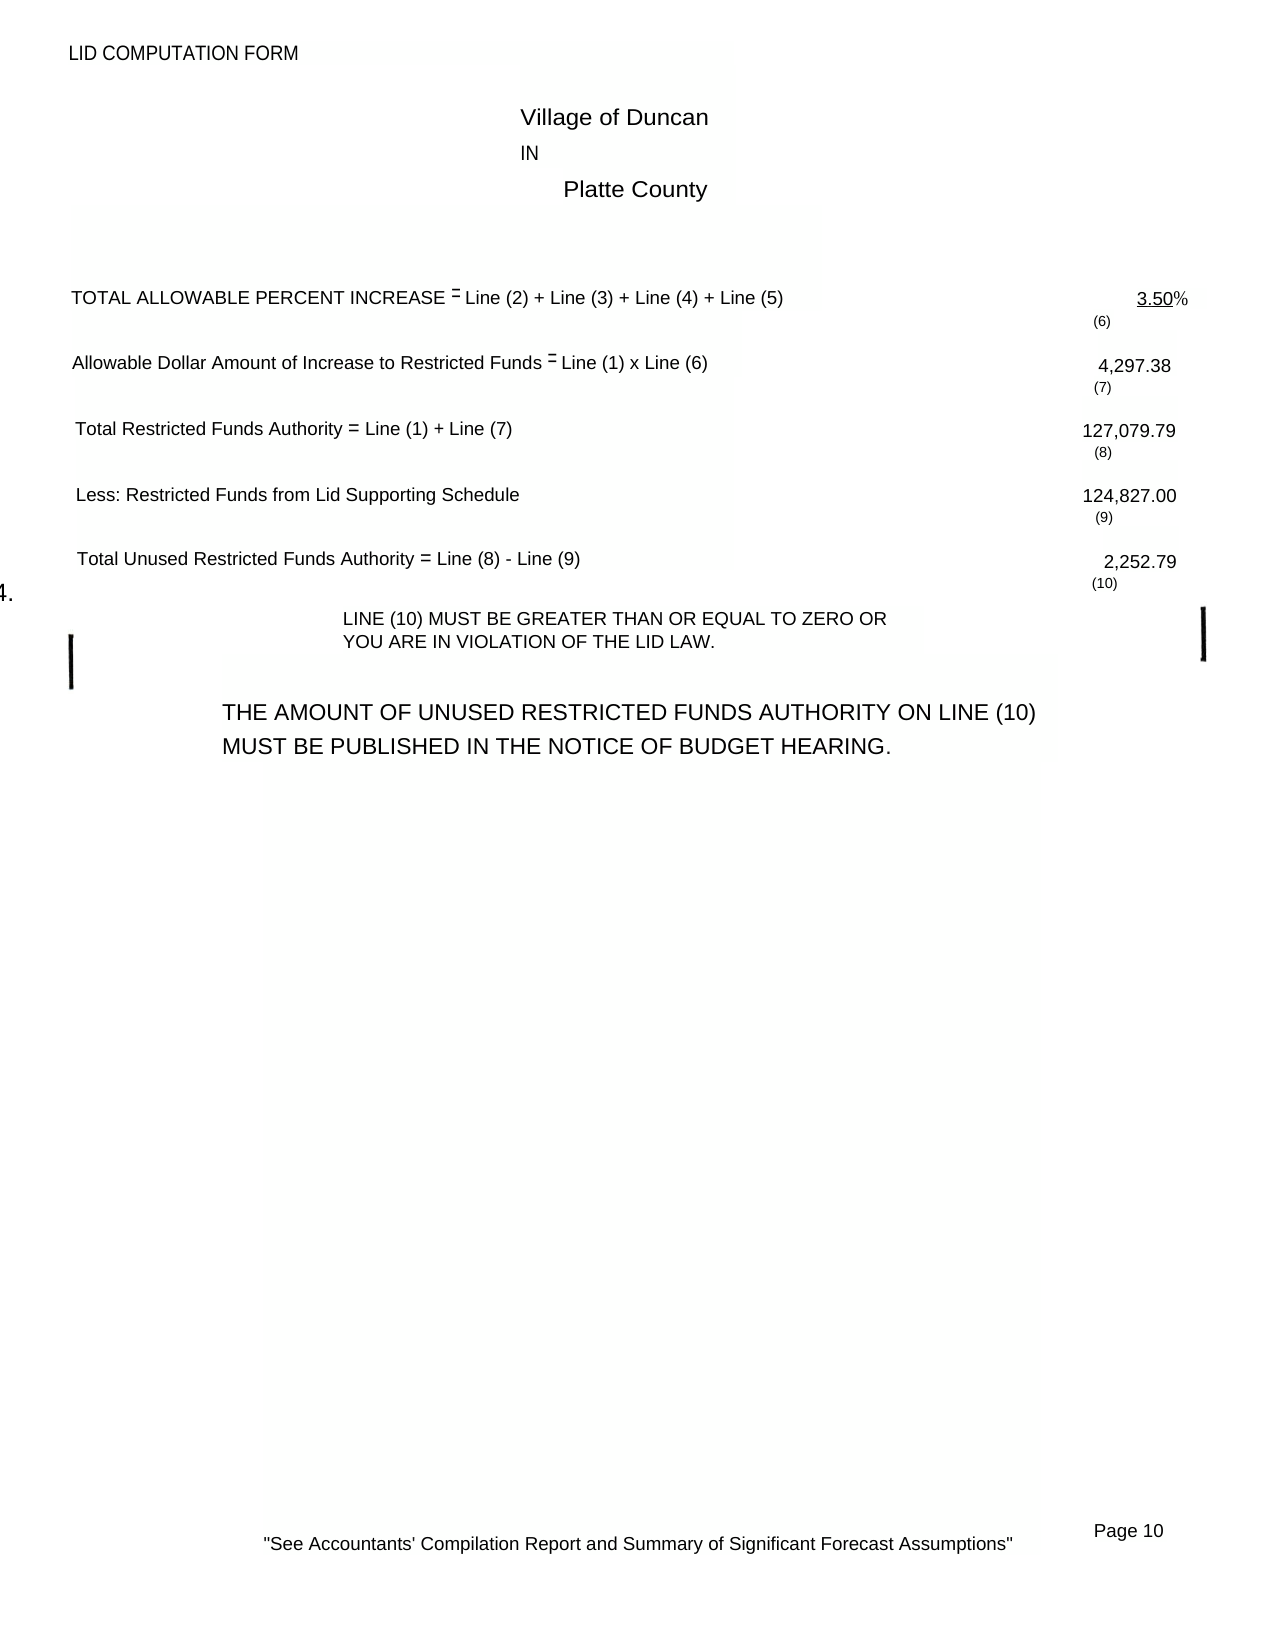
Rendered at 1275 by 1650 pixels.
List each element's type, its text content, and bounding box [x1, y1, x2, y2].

text "See Accountants' Compilation Report and Summary of Significant Forecast Assumptions" [263, 1533, 1041, 1555]
text LID COMPUTATION FORM [68, 41, 734, 65]
text (6) [1093, 312, 1114, 330]
text Page 10 [1094, 1521, 1167, 1542]
text (8) [1094, 444, 1114, 460]
text Allowable Dollar Amount of Increase to Restricted Funds = Line (1) x Line (6) [72, 341, 742, 377]
text 3.50% [1137, 288, 1207, 309]
text Less: Restricted Funds from Lid Supporting Schedule [76, 485, 734, 506]
text Total Restricted Funds Authority = Line (1) + Line (7) [75, 418, 734, 439]
text THE AMOUNT OF UNUSED RESTRICTED FUNDS AUTHORITY ON LINE (10) MUST BE PUBLISHED IN THE NOTICE OF BUDGET HEARING. [222, 693, 1058, 762]
text (9) [1095, 509, 1114, 526]
text Platte County [563, 168, 736, 205]
text 124,827.00 [1082, 485, 1178, 506]
text Total Unused Restricted Funds Authority = Line (8) - Line (9) [77, 549, 734, 570]
text (10) [1092, 574, 1119, 592]
text TOTAL ALLOWABLE PERCENT INCREASE = Line (2) + Line (3) + Line (4) + Line (5) [71, 276, 822, 311]
text 4,297.38 [1098, 355, 1177, 376]
picture [67, 629, 74, 694]
text 2,252.79 [1103, 551, 1179, 572]
picture [1200, 601, 1207, 666]
text Village of Duncan IN [520, 98, 736, 168]
text (7) [1094, 379, 1114, 396]
text 127,079.79 [1082, 421, 1178, 442]
text LINE (10) MUST BE GREATER THAN OR EQUAL TO ZERO OR YOU ARE IN VIOLATION OF THE LID LAW. [343, 606, 924, 654]
